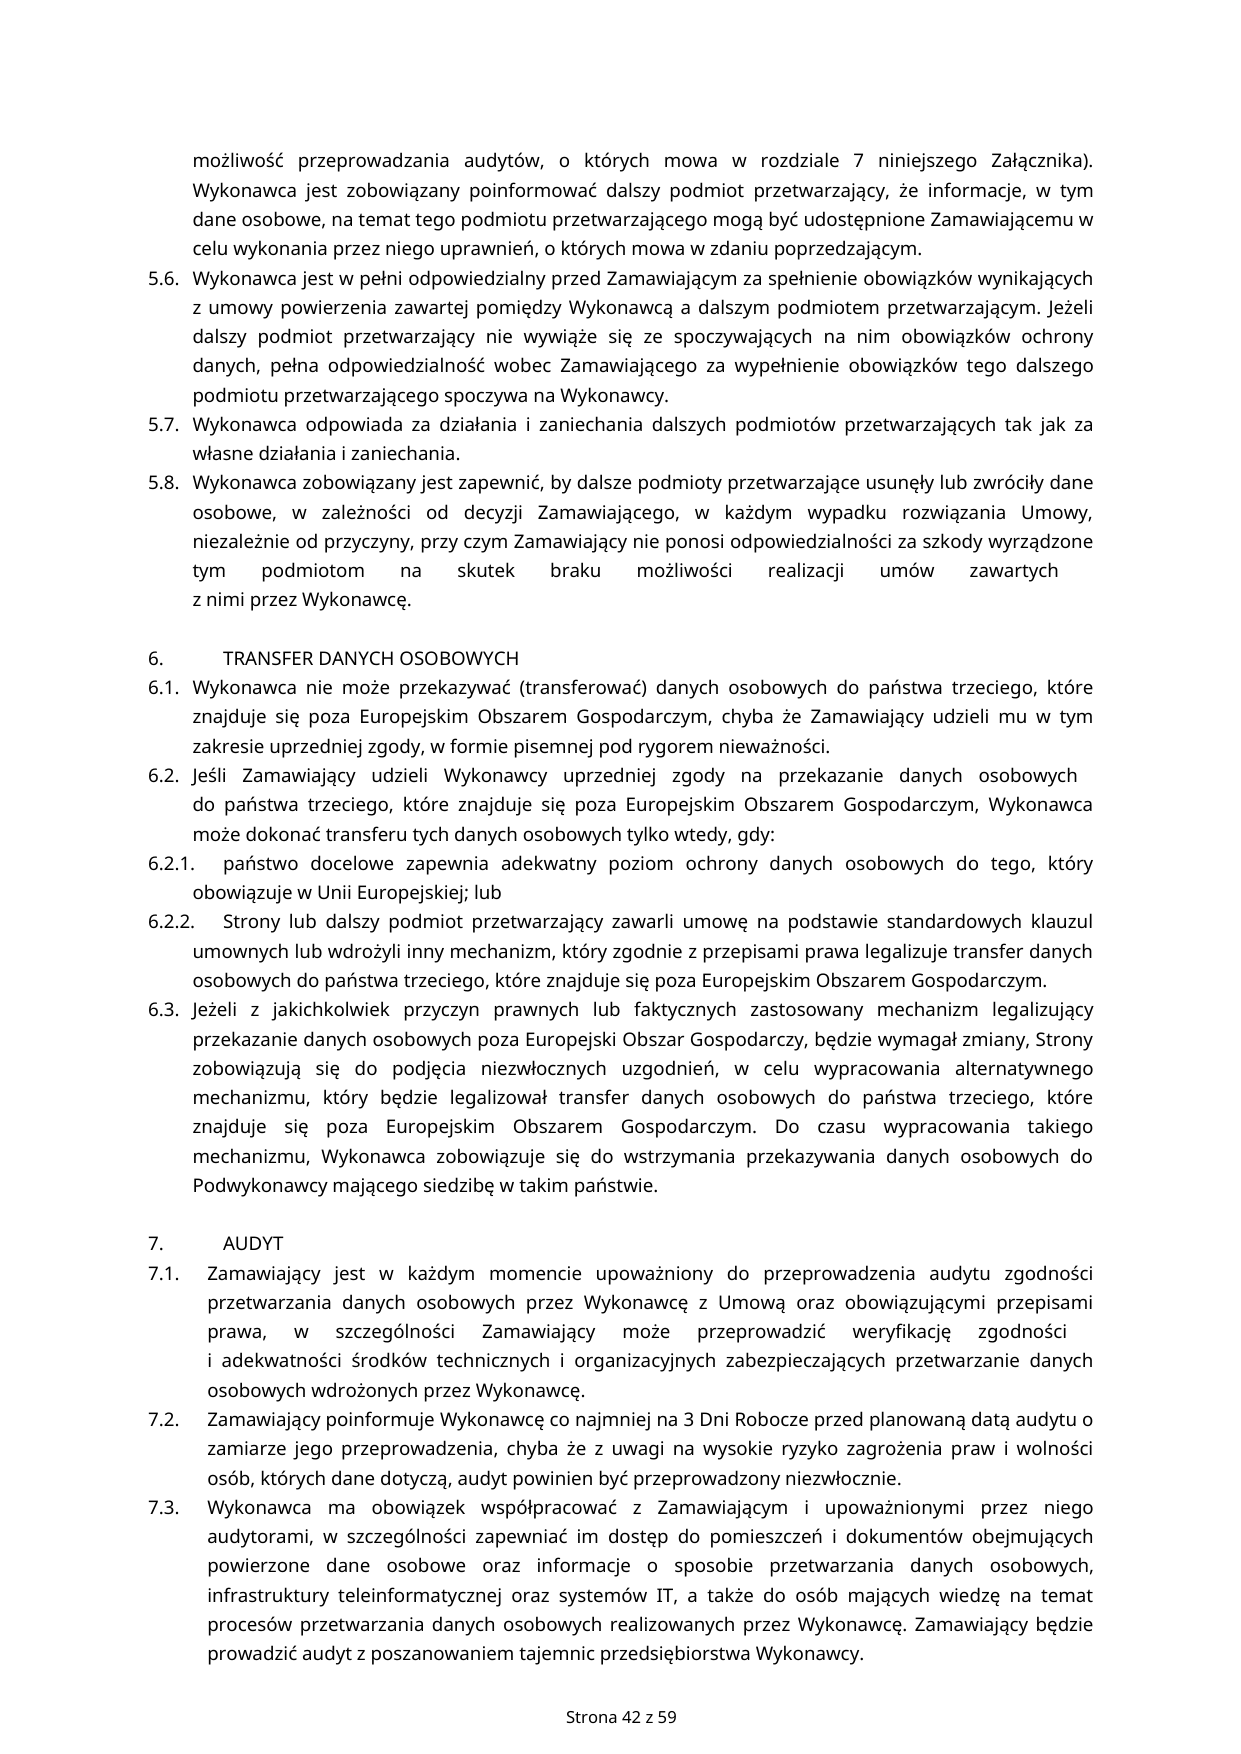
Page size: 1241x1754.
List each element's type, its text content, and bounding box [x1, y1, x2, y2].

text 6.2.2. Strony lub dalszy podmiot przetwarzający zawarli umowę na podstawie standardowych klauzul umownych lub wdrożyli inny mechanizm, który zgodnie z przepisami prawa legalizuje transfer danych osobowych do państwa trzeciego, które znajduje się poza Europejskim Obszarem Gospodarczym. [148, 909, 1094, 993]
text 5.6. Wykonawca jest w pełni odpowiedzialny przed Zamawiającym za spełnienie obowiązków wynikających z umowy powierzenia zawartej pomiędzy Wykonawcą a dalszym podmiotem przetwarzającym. Jeżeli dalszy podmiot przetwarzający nie wywiąże się ze spoczywających na nim obowiązków ochrony danych, pełna odpowiedzialność wobec Zamawiającego za wypełnienie obowiązków tego dalszego podmiotu przetwarzającego spoczywa na Wykonawcy. [148, 265, 1094, 407]
text 6.3. Jeżeli z jakichkolwiek przyczyn prawnych lub faktycznych zastosowany mechanizm legalizujący przekazanie danych osobowych poza Europejski Obszar Gospodarczy, będzie wymagał zmiany, Strony zobowiązują się do podjęcia niezwłocznych uzgodnień, w celu wypracowania alternatywnego mechanizmu, który będzie legalizował transfer danych osobowych do państwa trzeciego, które znajduje się poza Europejskim Obszarem Gospodarczym. Do czasu wypracowania takiego mechanizmu, Wykonawca zobowiązuje się do wstrzymania przekazywania danych osobowych do Podwykonawcy mającego siedzibę w takim państwie. [148, 997, 1094, 1198]
text 6.2.1. państwo docelowe zapewnia adekwatny poziom ochrony danych osobowych do tego, który obowiązuje w Unii Europejskiej; lub [148, 850, 1094, 905]
text 5.8. Wykonawca zobowiązany jest zapewnić, by dalsze podmioty przetwarzające usunęły lub zwróciły dane osobowe, w zależności od decyzji Zamawiającego, w każdym wypadku rozwiązania Umowy, niezależnie od przyczyny, przy czym Zamawiający nie ponosi odpowiedzialności za szkody wyrządzone tym podmiotom na skutek braku możliwości realizacji umów zawartych z nimi przez Wykonawcę. [148, 470, 1094, 612]
text 6.1. Wykonawca nie może przekazywać (transferować) danych osobowych do państwa trzeciego, które znajduje się poza Europejskim Obszarem Gospodarczym, chyba że Zamawiający udzieli mu w tym zakresie uprzedniej zgody, w formie pisemnej pod rygorem nieważności. [148, 674, 1094, 759]
text 5.7. Wykonawca odpowiada za działania i zaniechania dalszych podmiotów przetwarzających tak jak za własne działania i zaniechania. [148, 411, 1094, 466]
text 7.1. Zamawiający jest w każdym momencie upoważniony do przeprowadzenia audytu zgodności przetwarzania danych osobowych przez Wykonawcę z Umową oraz obowiązującymi przepisami prawa, w szczególności Zamawiający może przeprowadzić weryfikację zgodności i adekwatności środków technicznych i organizacyjnych zabezpieczających przetwarzanie danych osobowych wdrożonych przez Wykonawcę. [148, 1260, 1094, 1403]
text 7.2. Zamawiający poinformuje Wykonawcę co najmniej na 3 Dni Robocze przed planowaną datą audytu o zamiarze jego przeprowadzenia, chyba że z uwagi na wysokie ryzyko zagrożenia praw i wolności osób, których dane dotyczą, audyt powinien być przeprowadzony niezwłocznie. [148, 1406, 1094, 1490]
text 6.2. Jeśli Zamawiający udzieli Wykonawcy uprzedniej zgody na przekazanie danych osobowych do państwa trzeciego, które znajduje się poza Europejskim Obszarem Gospodarczym, Wykonawca może dokonać transferu tych danych osobowych tylko wtedy, gdy: [148, 762, 1094, 846]
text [148, 148, 1094, 261]
text 6. TRANSFER DANYCH OSOBOWYCH [148, 645, 1094, 671]
text 7. AUDYT [148, 1231, 1094, 1256]
text 7.3. Wykonawca ma obowiązek współpracować z Zamawiającym i upoważnionymi przez niego audytorami, w szczególności zapewniać im dostęp do pomieszczeń i dokumentów obejmujących powierzone dane osobowe oraz informacje o sposobie przetwarzania danych osobowych, infrastruktury teleinformatycznej oraz systemów IT, a także do osób mających wiedzę na temat procesów przetwarzania danych osobowych realizowanych przez Wykonawcę. Zamawiający będzie prowadzić audyt z poszanowaniem tajemnic przedsiębiorstwa Wykonawcy. [148, 1494, 1094, 1666]
